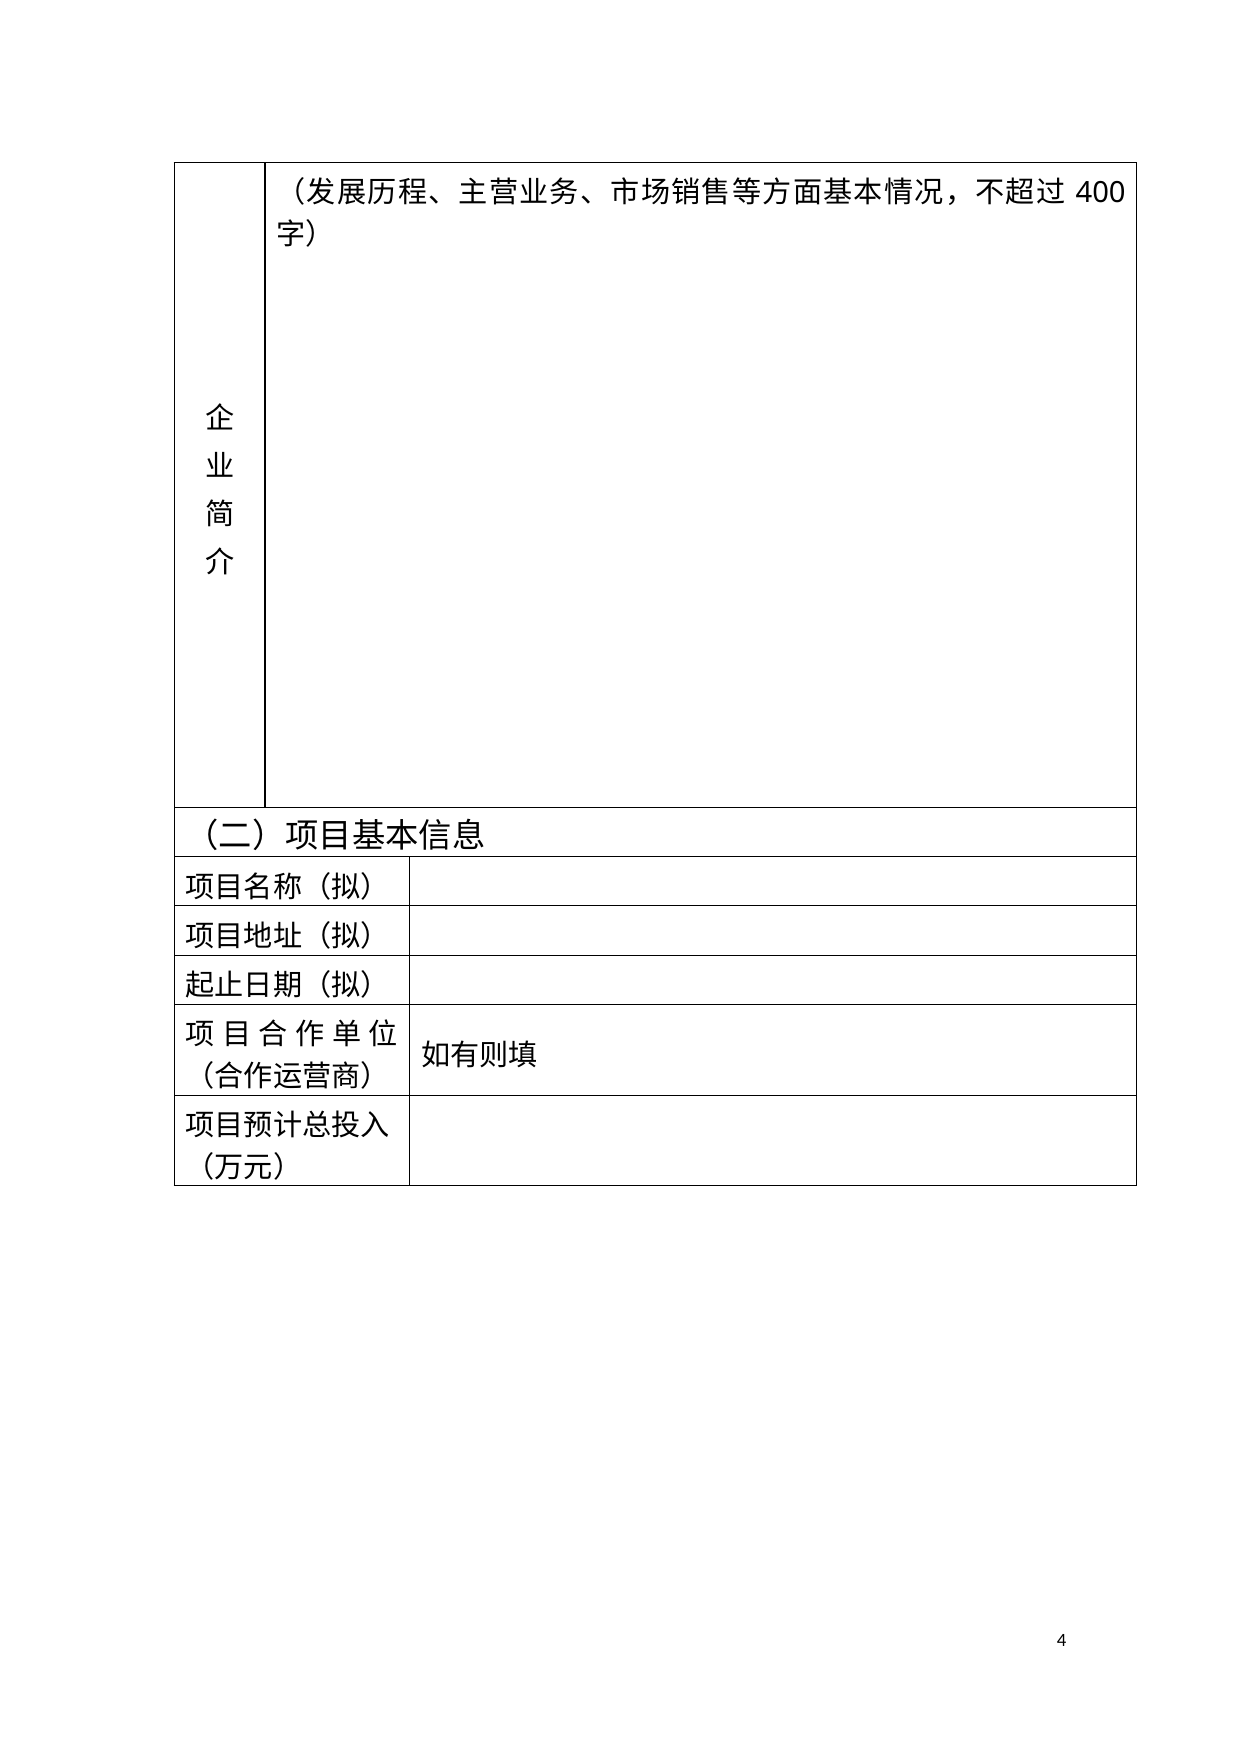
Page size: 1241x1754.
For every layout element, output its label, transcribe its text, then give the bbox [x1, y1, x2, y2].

table_cell [410, 956, 1136, 1004]
table_cell （发展历程、主营业务、市场销售等方面基本情况，不超过400字） [266, 163, 1136, 807]
table_cell 项目合作单位（合作运营商） [175, 1005, 409, 1094]
table_cell 项目名称（拟） [175, 857, 409, 905]
table_cell [410, 857, 1136, 905]
table_cell （二）项目基本信息 [175, 808, 1136, 856]
table_cell [410, 906, 1136, 954]
table_cell [410, 1096, 1136, 1185]
table_cell 项目地址（拟） [175, 906, 409, 954]
table_cell 项目预计总投入（万元） [175, 1096, 409, 1185]
table_cell 企 业 简 介 [175, 163, 264, 807]
table_cell 如有则填 [410, 1005, 1136, 1094]
table_cell 起止日期（拟） [175, 956, 409, 1004]
